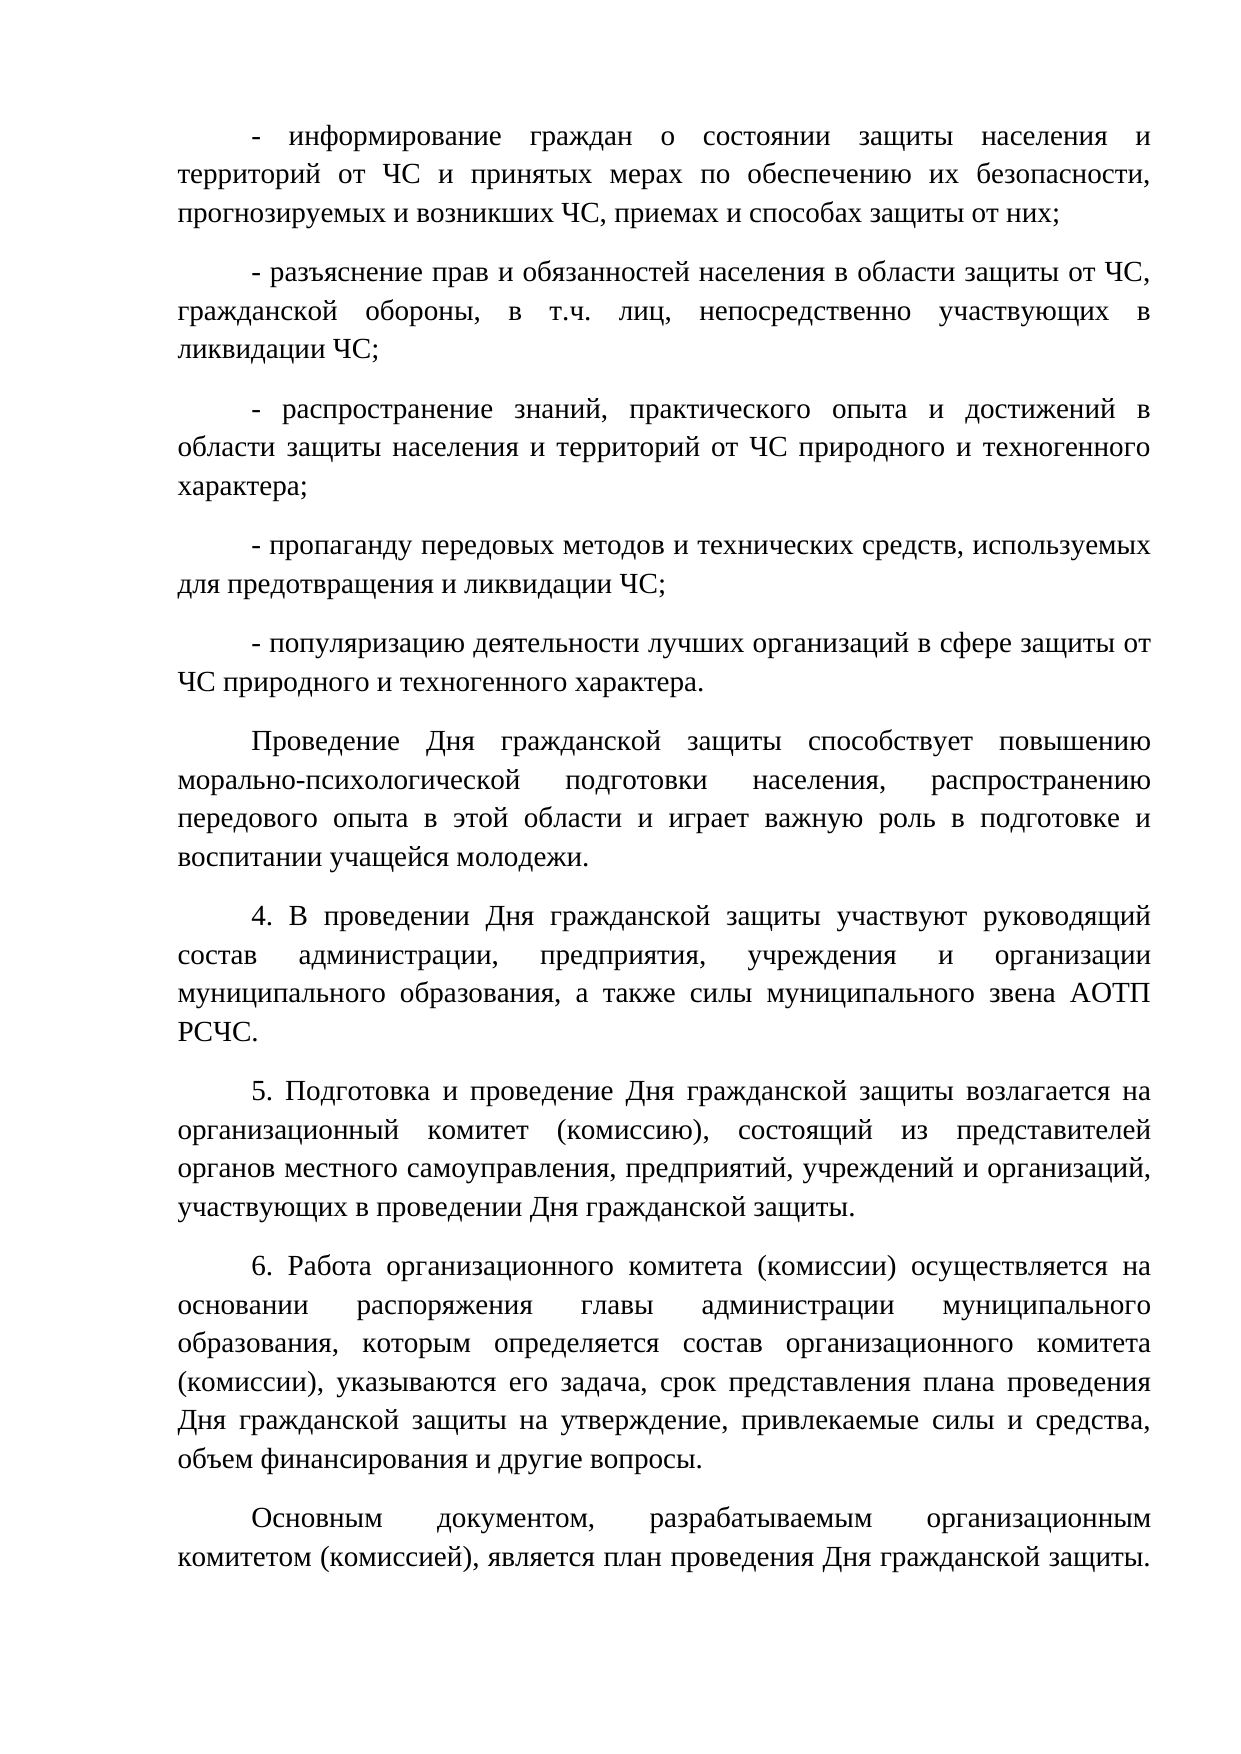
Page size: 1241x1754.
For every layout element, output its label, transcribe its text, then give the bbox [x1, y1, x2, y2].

text - информирование граждан о состоянии защиты населения и территорий от ЧС и принятых мерах по обеспечению их безопасности, прогнозируемых и возникших ЧС, приемах и способах защиты от них; [177, 118, 1152, 229]
text 4. В проведении Дня гражданской защиты участвуют руководящий состав администрации, предприятия, учреждения и организации муниципального образования, а также силы муниципального звена АОТП РСЧС. [177, 898, 1152, 1047]
text 6. Работа организационного комитета (комиссии) осуществляется на основании распоряжения главы администрации муниципального образования, которым определяется состав организационного комитета (комиссии), указываются его задача, срок представления плана проведения Дня гражданской защиты на утверждение, привлекаемые силы и средства, объем финансирования и другие вопросы. [177, 1248, 1152, 1474]
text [177, 1500, 1152, 1572]
text - популяризацию деятельности лучших организаций в сфере защиты от ЧС природного и техногенного характера. [177, 625, 1152, 697]
text - распространение знаний, практического опыта и достижений в области защиты населения и территорий от ЧС природного и техногенного характера; [177, 391, 1152, 502]
text - разъяснение прав и обязанностей населения в области защиты от ЧС, гражданской обороны, в т.ч. лиц, непосредственно участвующих в ликвидации ЧС; [177, 254, 1152, 365]
text 5. Подготовка и проведение Дня гражданской защиты возлагается на организационный комитет (комиссию), состоящий из представителей органов местного самоуправления, предприятий, учреждений и организаций, участвующих в проведении Дня гражданской защиты. [177, 1073, 1152, 1222]
text - пропаганду передовых методов и технических средств, используемых для предотвращения и ликвидации ЧС; [177, 527, 1152, 599]
text Проведение Дня гражданской защиты способствует повышению морально-психологической подготовки населения, распространению передового опыта в этой области и играет важную роль в подготовке и воспитании учащейся молодежи. [177, 723, 1152, 872]
